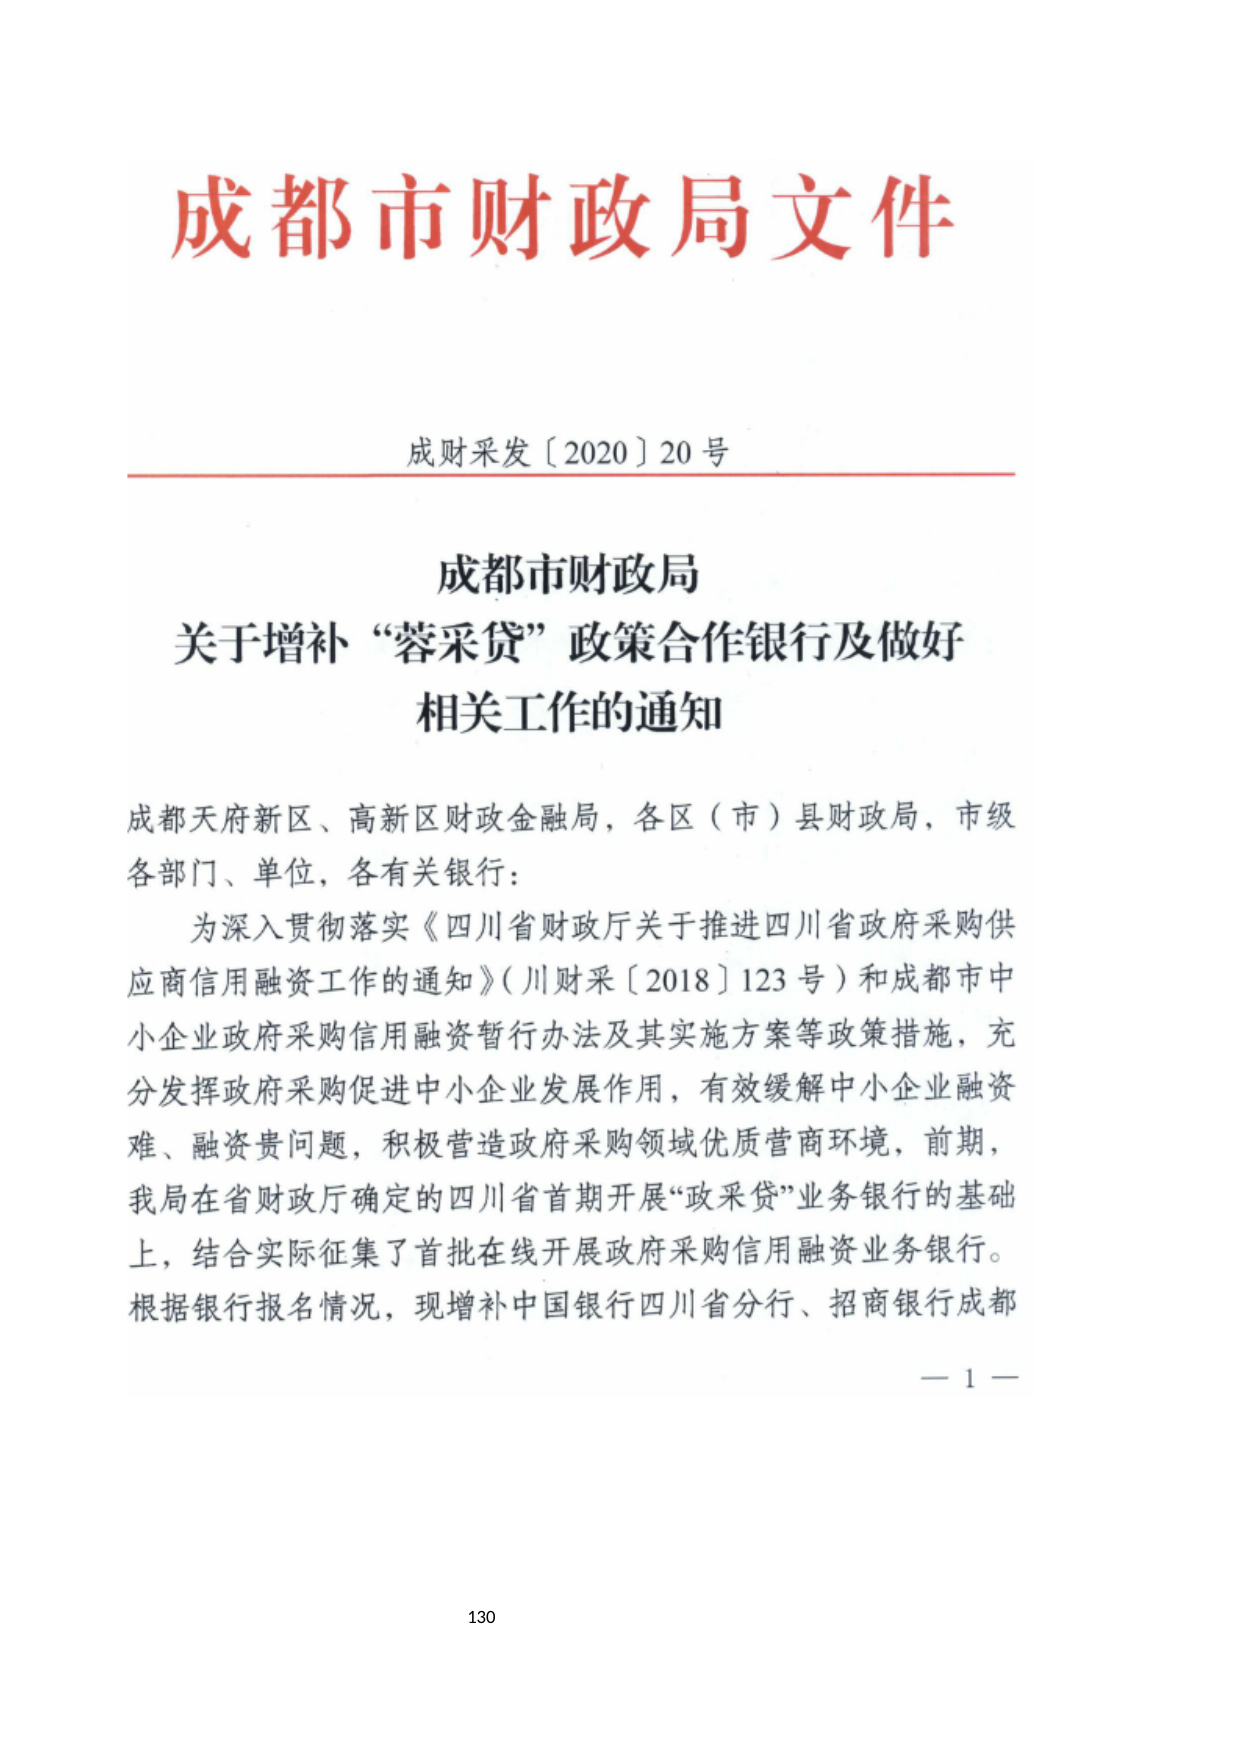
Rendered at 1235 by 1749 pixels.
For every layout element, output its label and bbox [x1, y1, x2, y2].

picture [112, 159, 1036, 1397]
